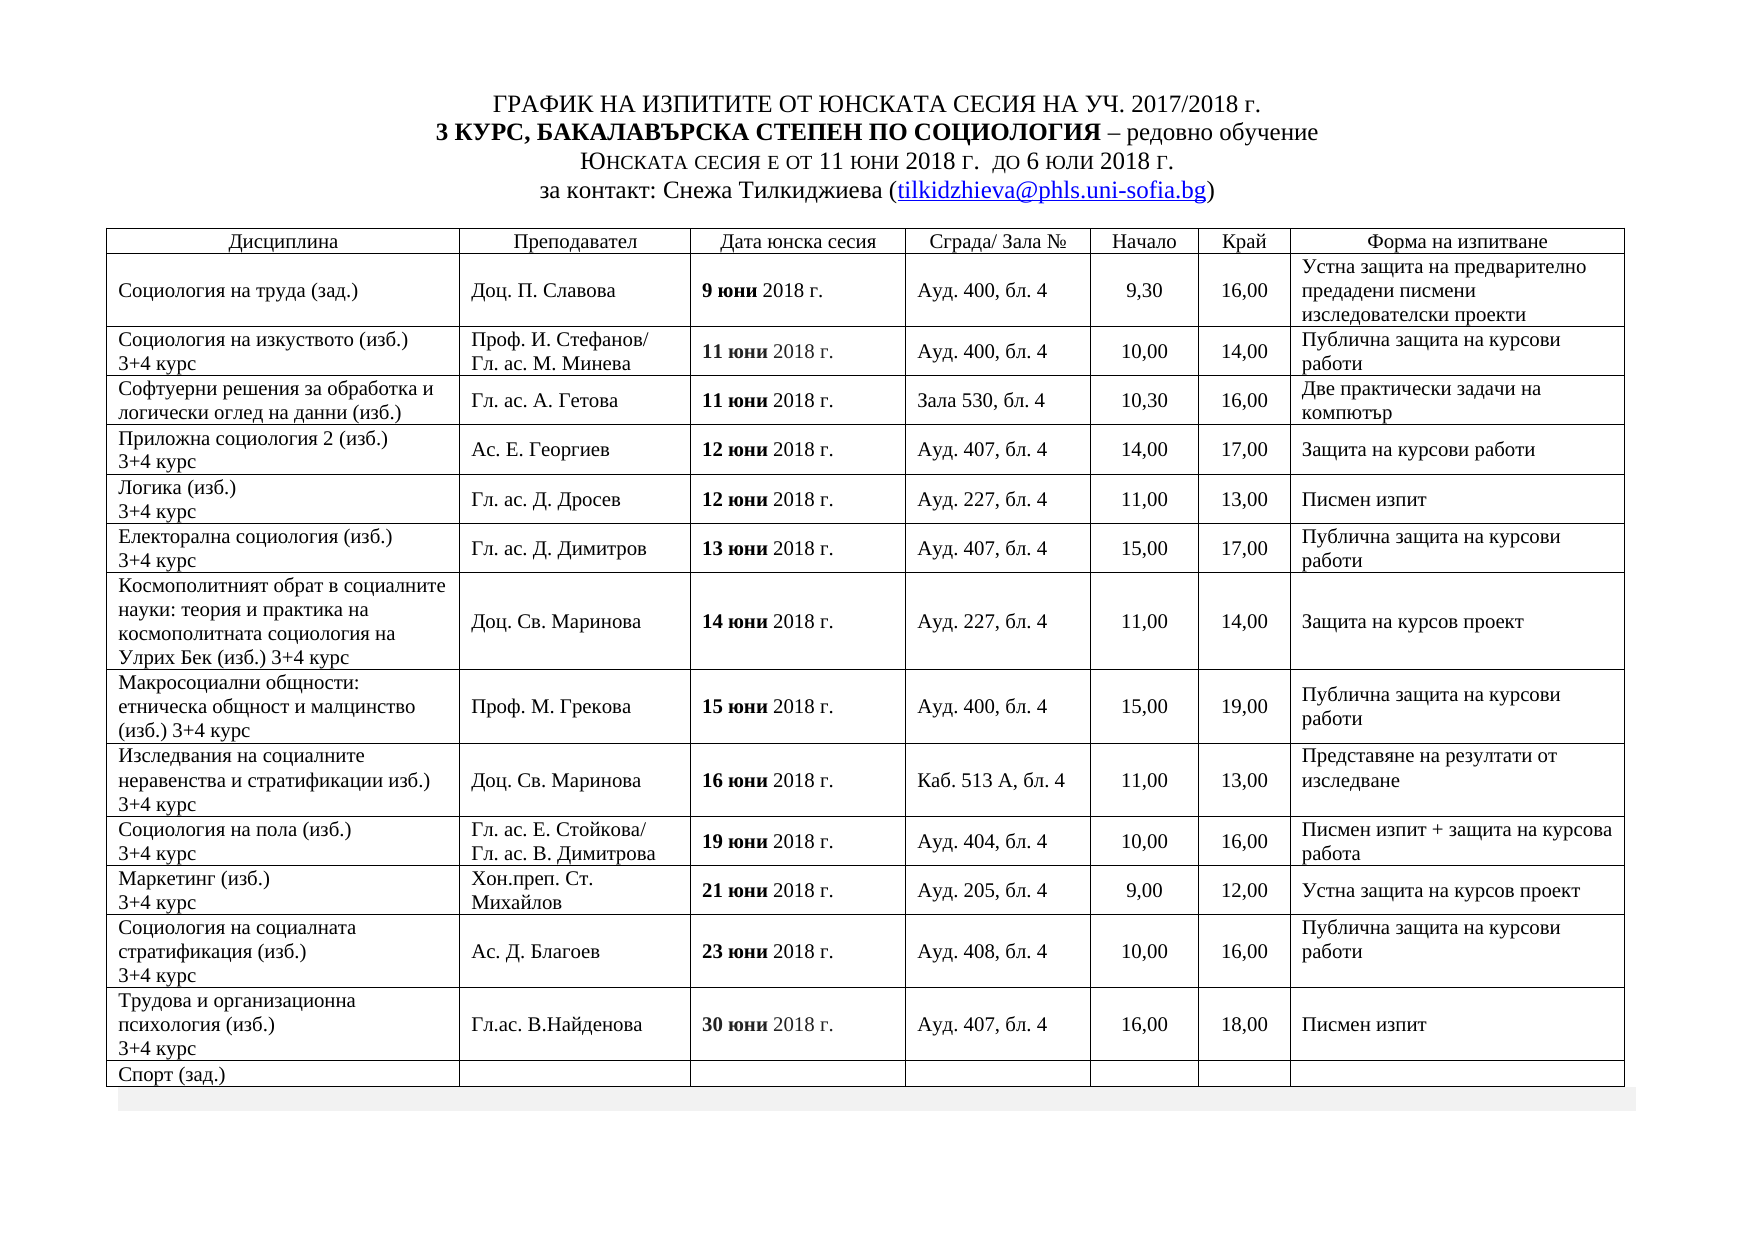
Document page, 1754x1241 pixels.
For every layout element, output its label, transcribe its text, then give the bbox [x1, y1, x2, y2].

table_cell [906, 1061, 1090, 1086]
table_cell Логика (изб.) 3+4 курс [107, 475, 459, 523]
table_header Сграда/ Зала № [906, 229, 1090, 253]
table_cell Ас. Е. Георгиев [460, 425, 690, 473]
table_cell Гл. ас. Д. Дросев [460, 475, 690, 523]
table_cell 19,00 [1199, 670, 1290, 742]
table_cell Ауд. 227, бл. 4 [906, 475, 1090, 523]
table_cell Писмен изпит + защита на курсова работа [1291, 817, 1624, 865]
table_cell 16,00 [1199, 915, 1290, 987]
table_cell 13,00 [1199, 744, 1290, 816]
table_cell 10,00 [1091, 817, 1198, 865]
table_cell Писмен изпит [1291, 988, 1624, 1060]
table_cell Макросоциални общности: етническа общност и малцинство (изб.) 3+4 курс [107, 670, 459, 742]
table_cell Ауд. 407, бл. 4 [906, 425, 1090, 473]
table_cell 15 юни 2018 г. [691, 670, 905, 742]
table_cell Доц. Св. Маринова [460, 744, 690, 816]
table_cell Гл. ас. Д. Димитров [460, 524, 690, 572]
table_cell Проф. М. Грекова [460, 670, 690, 742]
table_cell 9,00 [1091, 866, 1198, 914]
table_cell [1291, 1061, 1624, 1086]
table_header Начало [1091, 229, 1198, 253]
table_cell Спорт (зад.) [107, 1061, 459, 1086]
table_cell 14 юни 2018 г. [691, 573, 905, 669]
table_cell 9 юни 2018 г. [691, 254, 905, 326]
table_cell Гл. ас. А. Гетова [460, 376, 690, 424]
table_cell 16 юни 2018 г. [691, 744, 905, 816]
table_cell 18,00 [1199, 988, 1290, 1060]
table_cell Изследвания на социалните неравенства и стратификации изб.) 3+4 курс [107, 744, 459, 816]
table_cell Социология на социалната стратификация (изб.) 3+4 курс [107, 915, 459, 987]
text 3 КУРС, БАКАЛАВЪРСКА СТЕПЕН ПО СОЦИОЛОГИЯ – редовно обучение [118, 117, 1636, 146]
table_header Форма на изпитване [1291, 229, 1624, 253]
table_cell 14,00 [1199, 327, 1290, 375]
table_cell Представяне на резултати от изследване [1291, 744, 1624, 816]
table_cell Зала 530, бл. 4 [906, 376, 1090, 424]
table_cell Ауд. 404, бл. 4 [906, 817, 1090, 865]
table_cell 16,00 [1199, 254, 1290, 326]
table_cell Гл.ас. В.Найденова [460, 988, 690, 1060]
table_cell 10,00 [1091, 915, 1198, 987]
table_cell Писмен изпит [1291, 475, 1624, 523]
table_cell Хон.преп. Ст. Михайлов [460, 866, 690, 914]
table_cell Ауд. 227, бл. 4 [906, 573, 1090, 669]
table_cell Публична защита на курсови работи [1291, 915, 1624, 987]
table_cell Ауд. 407, бл. 4 [906, 524, 1090, 572]
table_cell 10,00 [1091, 327, 1198, 375]
table_cell Публична защита на курсови работи [1291, 670, 1624, 742]
text ГРАФИК НА ИЗПИТИТЕ ОТ ЮНСКАТА СЕСИЯ НА УЧ. 2017/2018 г. [118, 89, 1636, 117]
table_cell 14,00 [1199, 573, 1290, 669]
table_cell [460, 1061, 690, 1086]
table_cell 13 юни 2018 г. [691, 524, 905, 572]
table_cell Социология на изкуството (изб.) 3+4 курс [107, 327, 459, 375]
table_cell Социология на пола (изб.) 3+4 курс [107, 817, 459, 865]
table_cell 11 юни 2018 г. [691, 376, 905, 424]
table_header Дисциплина [107, 229, 459, 253]
table_cell Устна защита на курсов проект [1291, 866, 1624, 914]
table_cell 14,00 [1091, 425, 1198, 473]
text за контакт: Снежа Тилкиджиева (tilkidzhieva@phls.uni-sofia.bg) [118, 175, 1636, 204]
table_cell Доц. Св. Маринова [460, 573, 690, 669]
table_cell 12 юни 2018 г. [691, 425, 905, 473]
table_cell 17,00 [1199, 524, 1290, 572]
table_header Край [1199, 229, 1290, 253]
table_cell Ауд. 205, бл. 4 [906, 866, 1090, 914]
table_cell 13,00 [1199, 475, 1290, 523]
table_cell Ас. Д. Благоев [460, 915, 690, 987]
table_cell 15,00 [1091, 670, 1198, 742]
table_cell 11 юни 2018 г. [691, 327, 905, 375]
table_cell Устна защита на предварително предадени писмени изследователски проекти [1291, 254, 1624, 326]
table_cell Публична защита на курсови работи [1291, 327, 1624, 375]
table_cell Защита на курсови работи [1291, 425, 1624, 473]
table_cell 21 юни 2018 г. [691, 866, 905, 914]
table_cell 19 юни 2018 г. [691, 817, 905, 865]
table_cell 11,00 [1091, 475, 1198, 523]
table_cell 11,00 [1091, 573, 1198, 669]
table_cell Публична защита на курсови работи [1291, 524, 1624, 572]
table_cell 12 юни 2018 г. [691, 475, 905, 523]
table_cell Ауд. 400, бл. 4 [906, 327, 1090, 375]
table_cell Гл. ас. Е. Стойкова/ Гл. ас. В. Димитрова [460, 817, 690, 865]
table_cell Маркетинг (изб.) 3+4 курс [107, 866, 459, 914]
table_cell Софтуерни решения за обработка и логически оглед на данни (изб.) [107, 376, 459, 424]
table_cell 16,00 [1199, 376, 1290, 424]
table_cell Космополитният обрат в социалните науки: теория и практика на космополитната социология на Улрих Бек (изб.) 3+4 курс [107, 573, 459, 669]
table_cell 15,00 [1091, 524, 1198, 572]
table_cell Защита на курсов проект [1291, 573, 1624, 669]
table_cell Каб. 513 А, бл. 4 [906, 744, 1090, 816]
table_cell Електорална социология (изб.) 3+4 курс [107, 524, 459, 572]
table_cell Ауд. 408, бл. 4 [906, 915, 1090, 987]
table_cell 12,00 [1199, 866, 1290, 914]
table_cell 16,00 [1091, 988, 1198, 1060]
text Юнската сесия е от 11 юни 2018 г. до 6 юли 2018 г. [118, 146, 1636, 175]
table_header Дата юнска сесия [691, 229, 905, 253]
table_cell Ауд. 400, бл. 4 [906, 254, 1090, 326]
table_header Преподавател [460, 229, 690, 253]
table_cell [691, 1061, 905, 1086]
table_cell Проф. И. Стефанов/ Гл. ас. М. Минева [460, 327, 690, 375]
table_cell Ауд. 407, бл. 4 [906, 988, 1090, 1060]
table_cell [1199, 1061, 1290, 1086]
table_cell [1091, 1061, 1198, 1086]
table_cell 17,00 [1199, 425, 1290, 473]
table_cell 9,30 [1091, 254, 1198, 326]
table_cell 11,00 [1091, 744, 1198, 816]
table_cell Социология на труда (зад.) [107, 254, 459, 326]
table_cell Приложна социология 2 (изб.) 3+4 курс [107, 425, 459, 473]
table_cell Две практически задачи на компютър [1291, 376, 1624, 424]
table_cell 16,00 [1199, 817, 1290, 865]
table_cell 10,30 [1091, 376, 1198, 424]
table_cell Ауд. 400, бл. 4 [906, 670, 1090, 742]
table_cell 30 юни 2018 г. [691, 988, 905, 1060]
table_cell Доц. П. Славова [460, 254, 690, 326]
table_cell Трудова и организационна психология (изб.) 3+4 курс [107, 988, 459, 1060]
table_cell 23 юни 2018 г. [691, 915, 905, 987]
